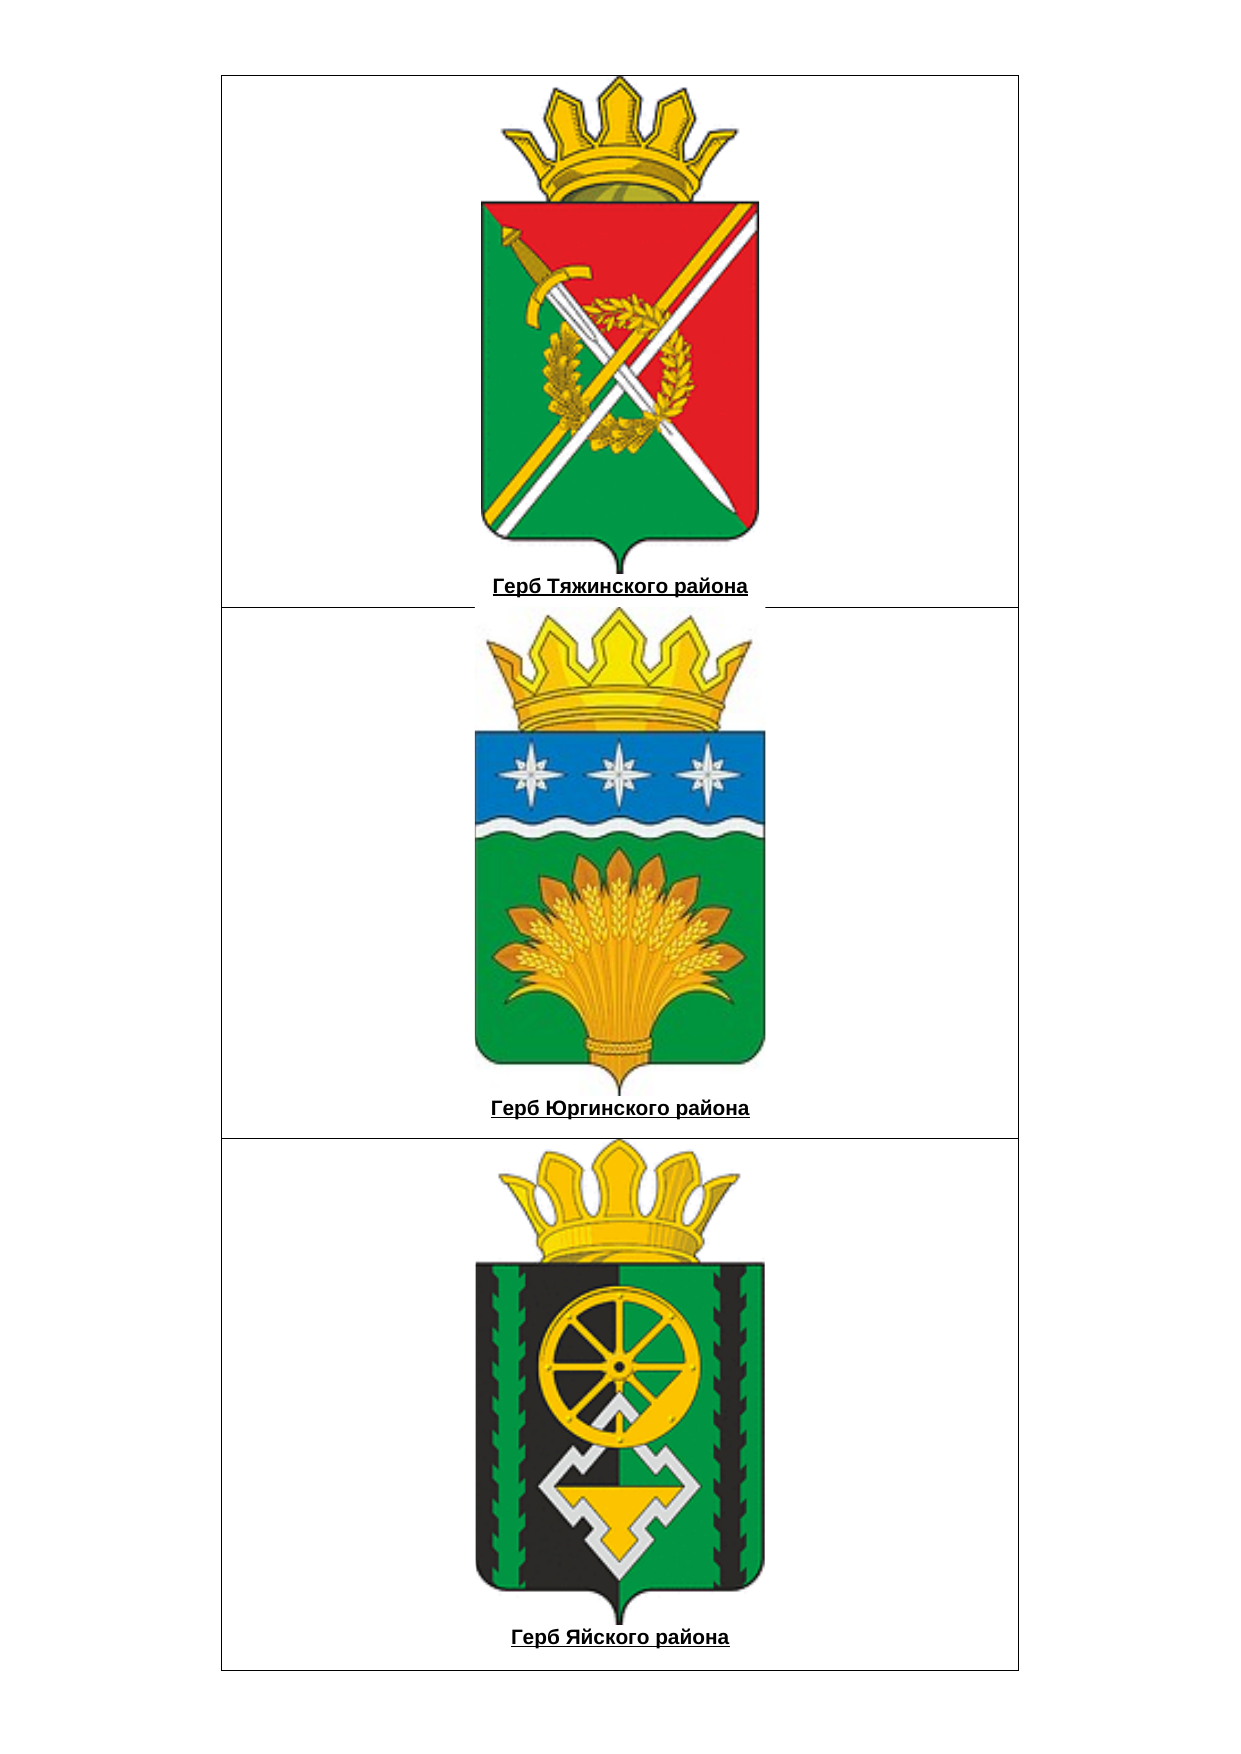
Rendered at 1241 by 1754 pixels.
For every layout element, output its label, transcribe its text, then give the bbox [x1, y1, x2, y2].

picture [481, 76, 760, 574]
table_cell Герб Юргинского района [222, 608, 1018, 1138]
picture [475, 1139, 765, 1625]
picture [474, 607, 766, 1096]
table_cell Герб Тяжинского района [222, 76, 1018, 607]
table_cell Герб Яйского района [222, 1139, 1018, 1670]
